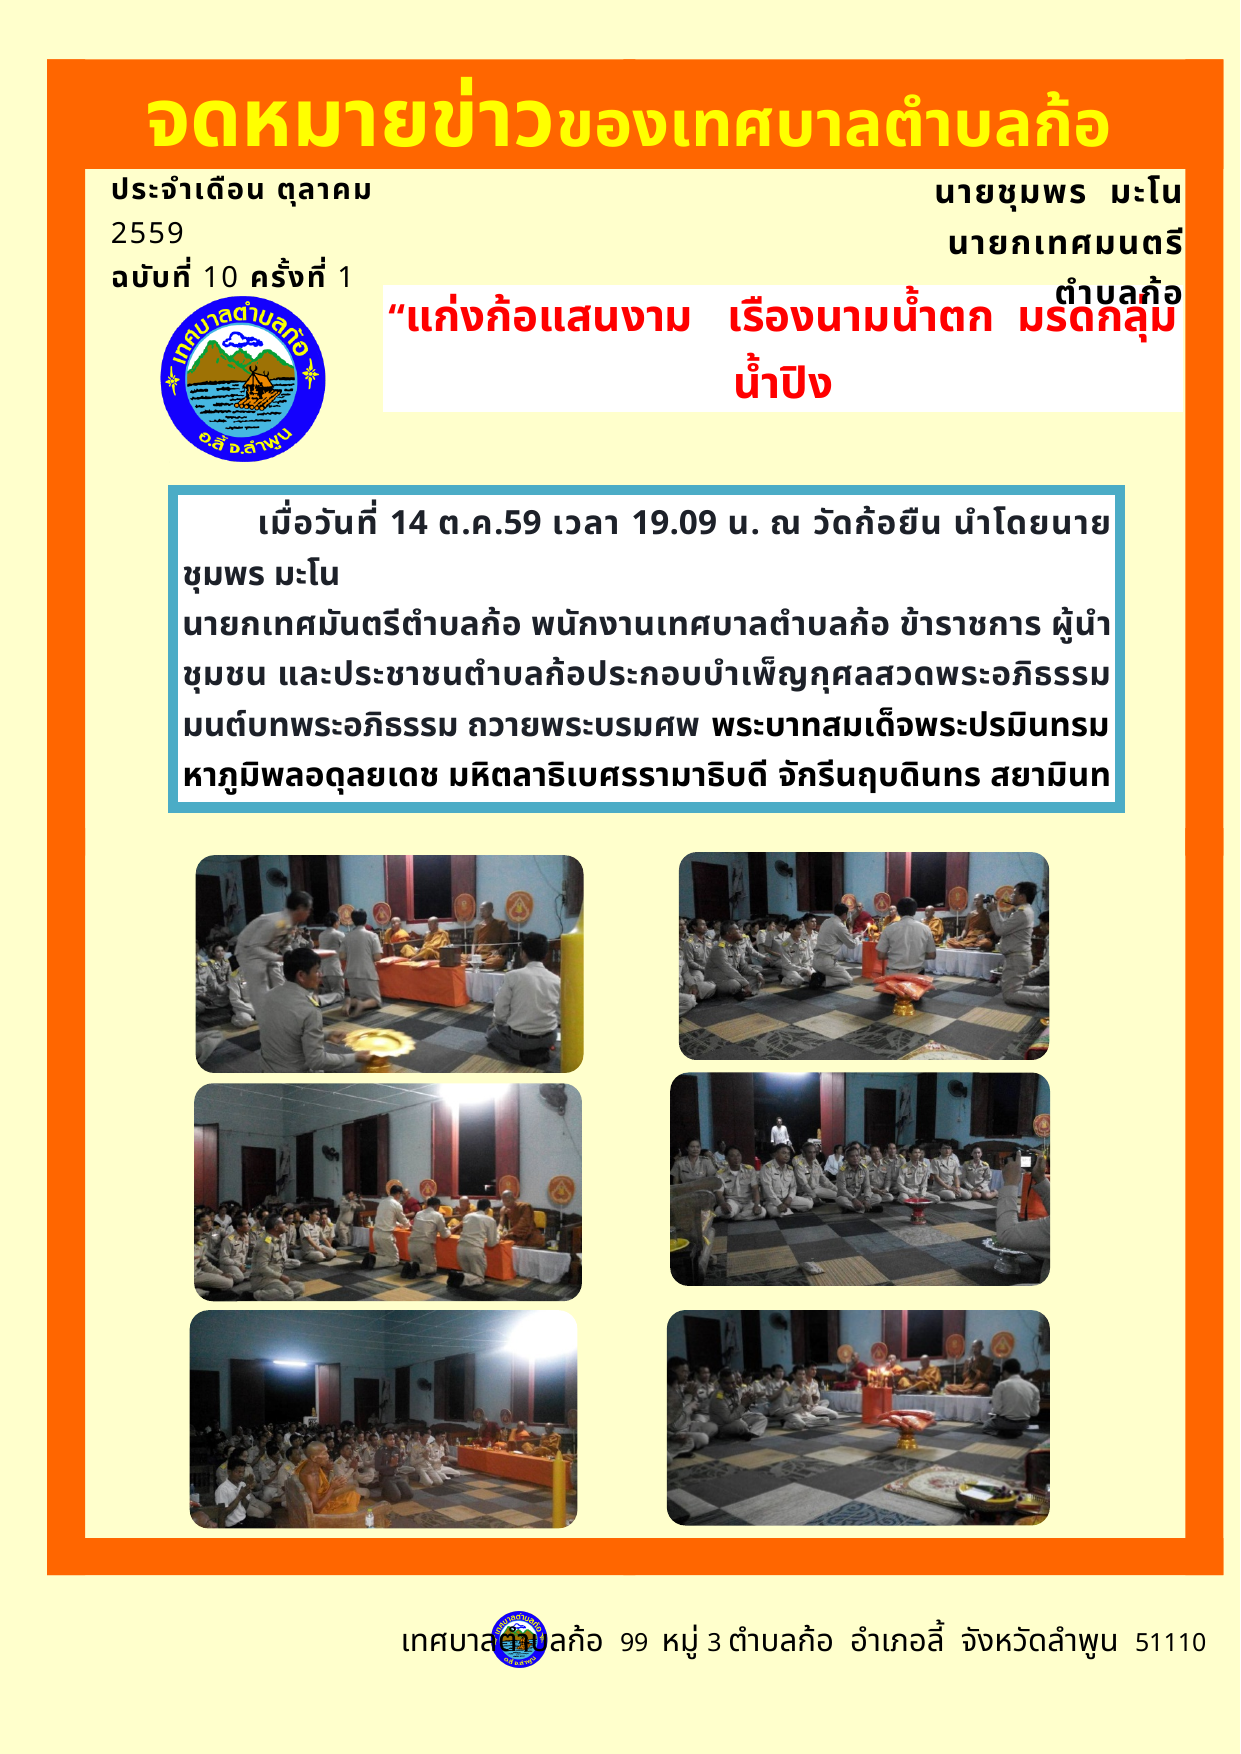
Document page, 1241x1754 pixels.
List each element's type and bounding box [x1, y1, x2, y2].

picture [670, 1072, 1051, 1286]
picture [189, 1310, 578, 1529]
picture [155, 290, 330, 468]
picture [678, 852, 1050, 1060]
picture [489, 1609, 549, 1670]
picture [195, 855, 584, 1073]
picture [194, 1083, 582, 1302]
picture [666, 1310, 1050, 1526]
